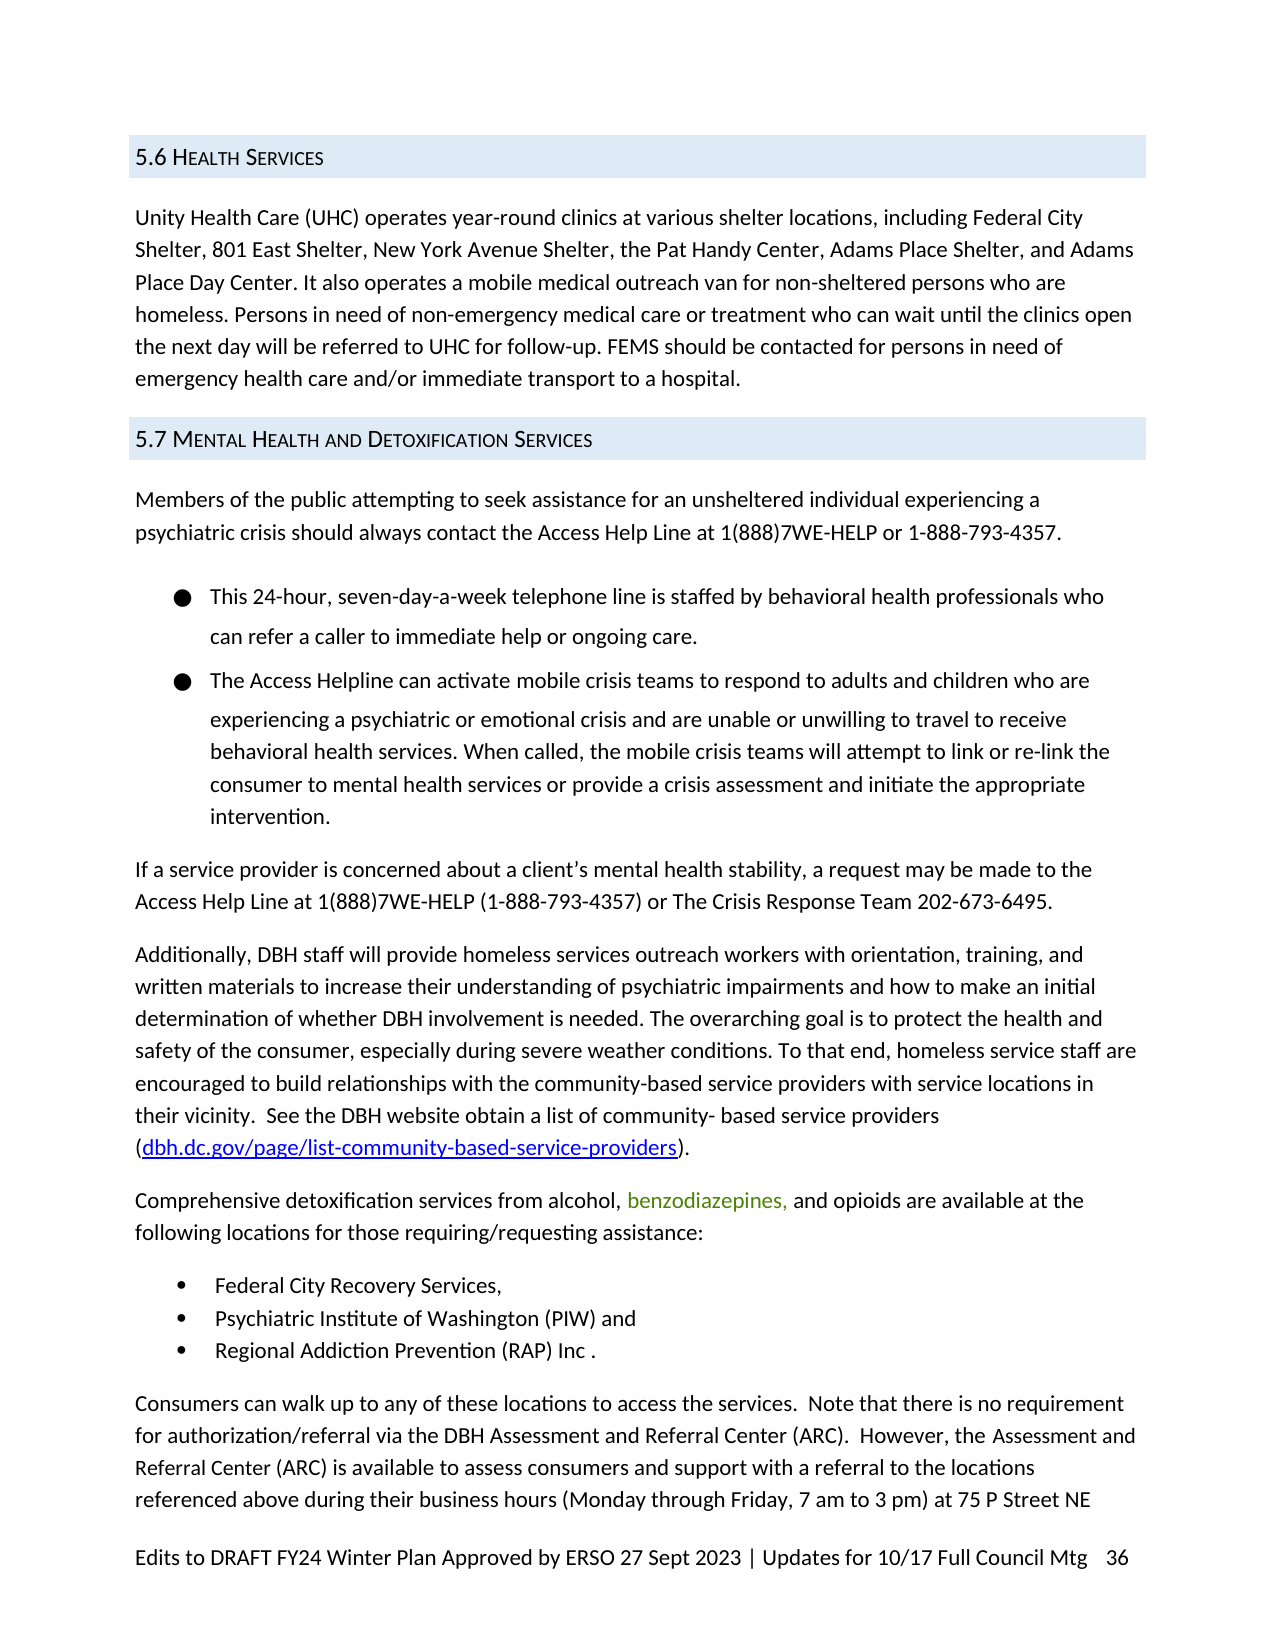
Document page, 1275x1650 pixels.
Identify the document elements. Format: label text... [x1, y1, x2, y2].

text Additionally, DBH staff will provide homeless services outreach workers with orientation, training, and written materials to increase their understanding of psychiatric impairments and how to make an initial determination of whether DBH involvement is needed. The overarching goal is to protect the health and safety of the consumer, especially during severe weather conditions. To that end, homeless service staff are encouraged to build relationships with the community-based service providers with service locations in their vicinity. See the DBH website obtain a list of community- based service providers (dbh.dc.gov/page/list-community-based-service-providers). [135, 940, 1140, 1161]
list Regional Addiction Prevention (RAP) Inc . [177, 1336, 1140, 1364]
subtitle 5.7 Mental Health and Detoxification Services [135, 424, 1140, 454]
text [135, 1389, 1140, 1513]
text Unity Health Care (UHC) operates year-round clinics at various shelter locations, including Federal City Shelter, 801 East Shelter, New York Avenue Shelter, the Pat Handy Center, Adams Place Shelter, and Adams Place Day Center. It also operates a mobile medical outreach van for non-sheltered persons who are homeless. Persons in need of non-emergency medical care or treatment who can wait until the clinics open the next day will be referred to UHC for follow-up. FEMS should be contacted for persons in need of emergency health care and/or immediate transport to a hospital. [135, 203, 1140, 392]
text Comprehensive detoxification services from alcohol, benzodiazepines, and opioids are available at the following locations for those requiring/requesting assistance: [135, 1186, 1140, 1246]
list The Access Helpline can activate mobile crisis teams to respond to adults and children who are experiencing a psychiatric or emotional crisis and are unable or unwilling to travel to receive behavioral health services. When called, the mobile crisis teams will attempt to link or re-link the consumer to mental health services or provide a crisis assessment and initiate the appropriate intervention. [172, 654, 1140, 830]
list Federal City Recovery Services, [177, 1271, 1140, 1299]
list This 24-hour, seven-day-a-week telephone line is staffed by behavioral health professionals who can refer a caller to immediate help or ongoing care. [172, 571, 1140, 650]
text If a service provider is concerned about a client’s mental health stability, a request may be made to the Access Help Line at 1(888)7WE-HELP (1-888-793-4357) or The Crisis Response Team 202-673-6495. [135, 855, 1140, 915]
text Members of the public attempting to seek assistance for an unsheltered individual experiencing a psychiatric crisis should always contact the Access Help Line at 1(888)7WE-HELP or 1-888-793-4357. [135, 486, 1140, 546]
subtitle 5.6 Health Services [135, 141, 1140, 172]
list Psychiatric Institute of Washington (PIW) and [177, 1304, 1140, 1332]
